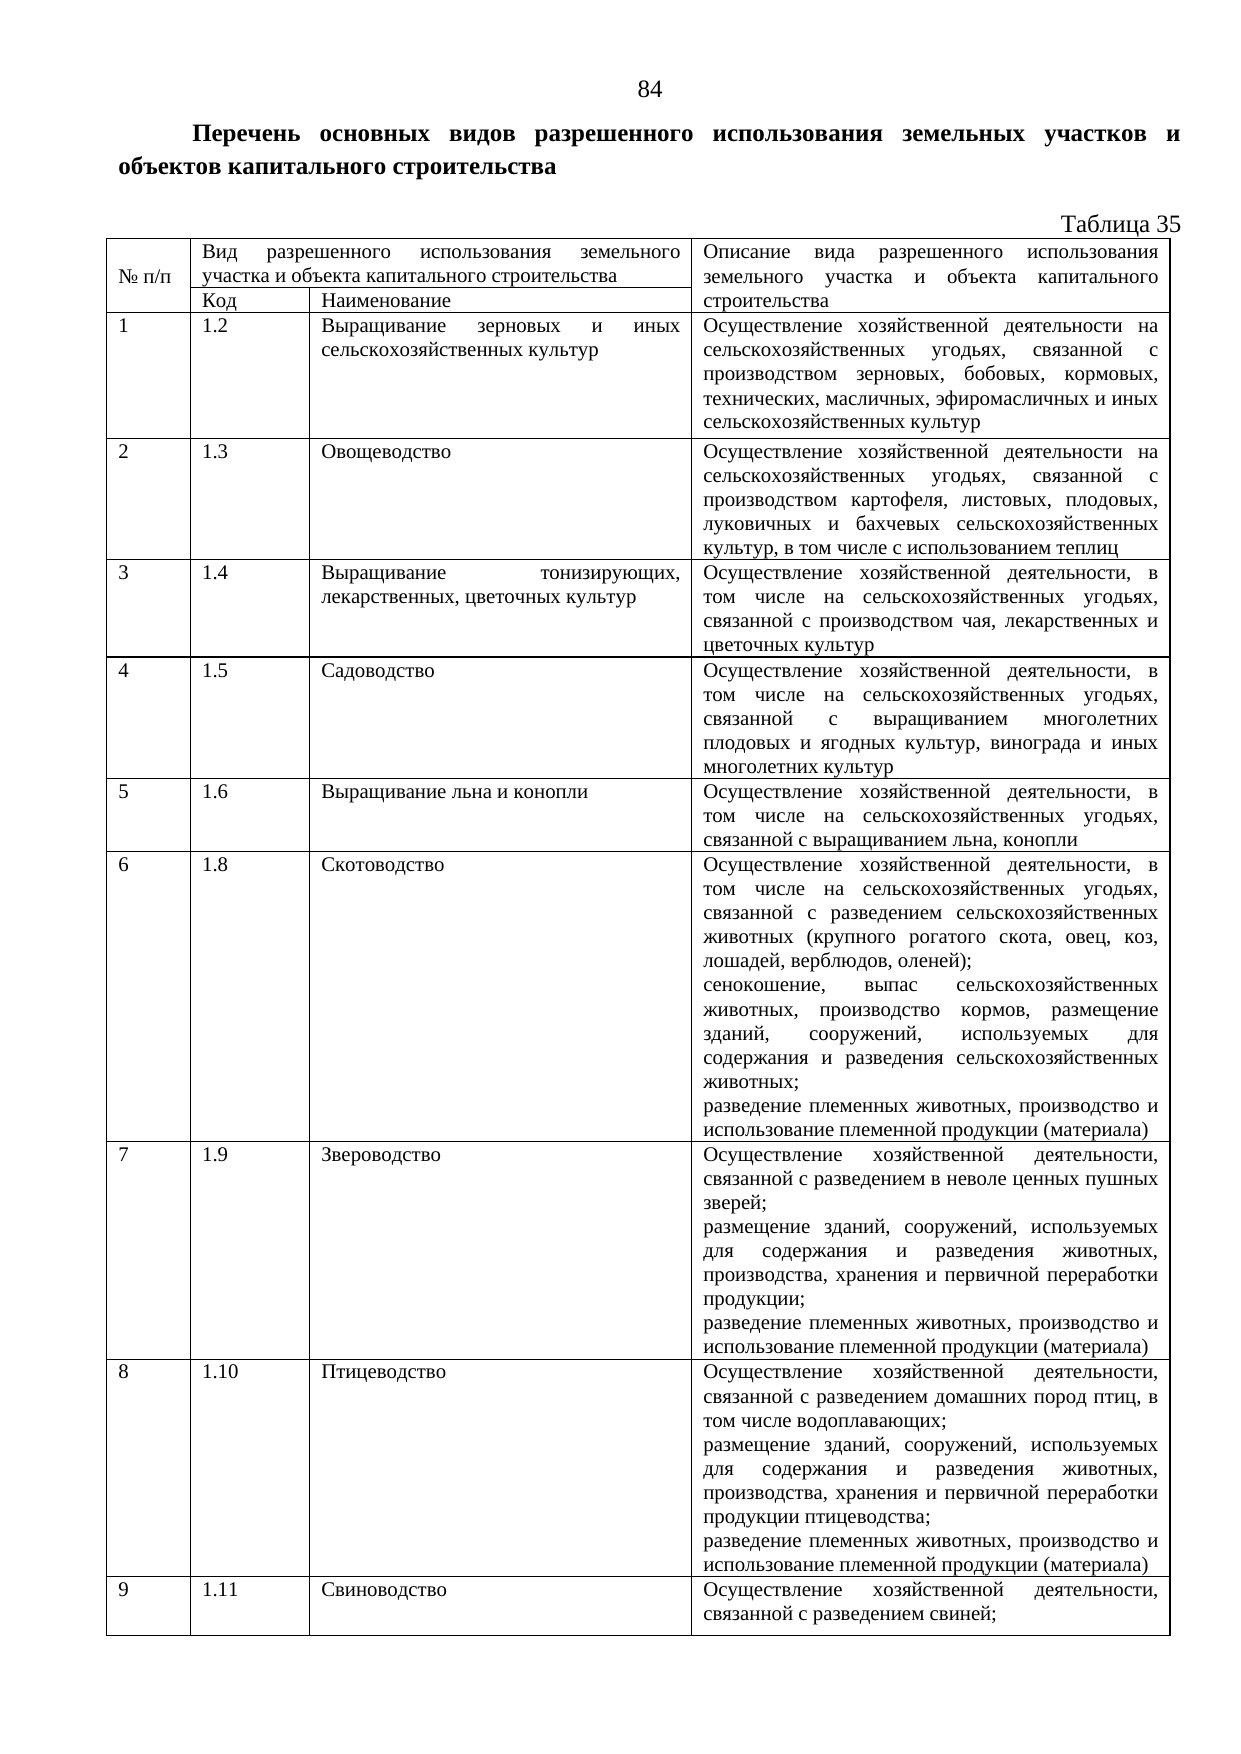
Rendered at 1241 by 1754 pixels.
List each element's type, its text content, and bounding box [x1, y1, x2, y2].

table_cell 1.4 [191, 560, 309, 656]
table_cell Садоводство [310, 658, 691, 778]
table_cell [692, 1577, 1169, 1635]
table_cell Осуществление хозяйственной деятельности, в том числе на сельскохозяйственных угодьях, связанной с разведением сельскохозяйственных животных (крупного рогатого скота, овец, коз, лошадей, верблюдов, оленей); сенокошение, выпас сельскохозяйственных животных, производство кормов, размещение зданий, сооружений, используемых для содержания и разведения сельскохозяйственных животных; разведение племенных животных, производство и использование племенной продукции (материала) [692, 852, 1169, 1141]
table_cell Код [191, 288, 309, 312]
table_cell Свиноводство [310, 1577, 691, 1635]
table_cell 8 [107, 1360, 190, 1576]
table_header Вид разрешенного использования земельного участка и объекта капитального строительства [191, 239, 691, 287]
table_cell 1.8 [191, 852, 309, 1141]
table_cell 7 [107, 1142, 190, 1358]
table_header № п/п [107, 239, 190, 312]
table_cell Осуществление хозяйственной деятельности, в том числе на сельскохозяйственных угодьях, связанной с производством чая, лекарственных и цветочных культур [692, 560, 1169, 656]
table_cell 1.5 [191, 658, 309, 778]
table_cell Выращивание тонизирующих, лекарственных, цветочных культур [310, 560, 691, 656]
table_cell 1.3 [191, 439, 309, 559]
table_cell Наименование [310, 288, 691, 312]
table_cell Осуществление хозяйственной деятельности на сельскохозяйственных угодьях, связанной с производством зерновых, бобовых, кормовых, технических, масличных, эфиромасличных и иных сельскохозяйственных культур [692, 313, 1169, 438]
table_cell 1.11 [191, 1577, 309, 1635]
table_cell Осуществление хозяйственной деятельности, связанной с разведением в неволе ценных пушных зверей; размещение зданий, сооружений, используемых для содержания и разведения животных, производства, хранения и первичной переработки продукции; разведение племенных животных, производство и использование племенной продукции (материала) [692, 1142, 1169, 1358]
table_cell 6 [107, 852, 190, 1141]
table_cell Выращивание льна и конопли [310, 779, 691, 851]
table_cell 1.6 [191, 779, 309, 851]
table_cell Овощеводство [310, 439, 691, 559]
table_cell 1 [107, 313, 190, 438]
table_cell Осуществление хозяйственной деятельности, в том числе на сельскохозяйственных угодьях, связанной с выращиванием многолетних плодовых и ягодных культур, винограда и иных многолетних культур [692, 658, 1169, 778]
table_cell 2 [107, 439, 190, 559]
table_header Описание вида разрешенного использования земельного участка и объекта капитального строительства [692, 239, 1169, 312]
table_cell Скотоводство [310, 852, 691, 1141]
table_cell Осуществление хозяйственной деятельности на сельскохозяйственных угодьях, связанной с производством картофеля, листовых, плодовых, луковичных и бахчевых сельскохозяйственных культур, в том числе с использованием теплиц [692, 439, 1169, 559]
table_cell 9 [107, 1577, 190, 1635]
text Перечень основных видов разрешенного использования земельных участков и объектов капитального строительства [118, 118, 1181, 180]
table_cell Осуществление хозяйственной деятельности, в том числе на сельскохозяйственных угодьях, связанной с выращиванием льна, конопли [692, 779, 1169, 851]
table_cell 3 [107, 560, 190, 656]
table_cell Птицеводство [310, 1360, 691, 1576]
table_cell 1.9 [191, 1142, 309, 1358]
table_cell Звероводство [310, 1142, 691, 1358]
table_cell 5 [107, 779, 190, 851]
table_cell 1.10 [191, 1360, 309, 1576]
table_cell Выращивание зерновых и иных сельскохозяйственных культур [310, 313, 691, 438]
table_cell 4 [107, 658, 190, 778]
table_cell Осуществление хозяйственной деятельности, связанной с разведением домашних пород птиц, в том числе водоплавающих; размещение зданий, сооружений, используемых для содержания и разведения животных, производства, хранения и первичной переработки продукции птицеводства; разведение племенных животных, производство и использование племенной продукции (материала) [692, 1360, 1169, 1576]
table_cell 1.2 [191, 313, 309, 438]
